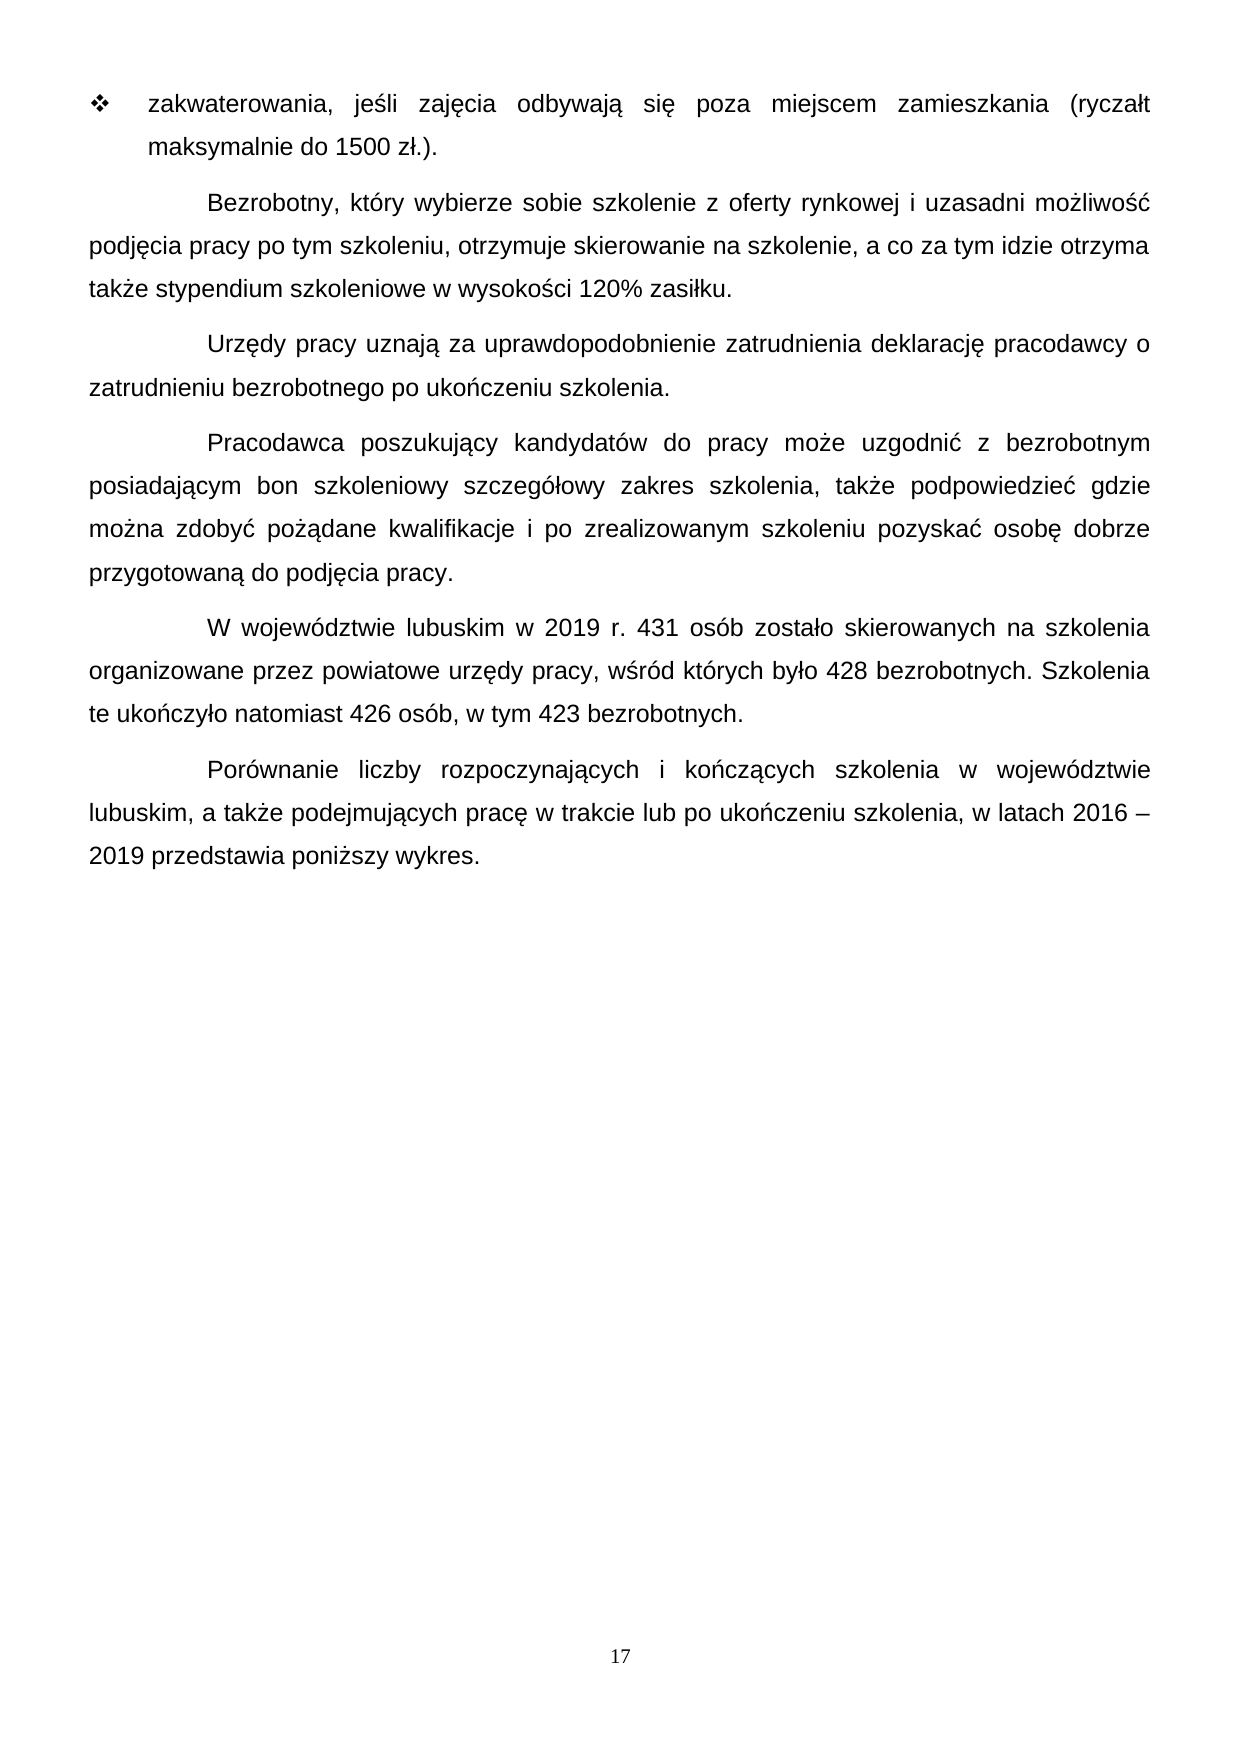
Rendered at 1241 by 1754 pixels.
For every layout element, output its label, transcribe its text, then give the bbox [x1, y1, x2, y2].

text Bezrobotny, który wybierze sobie szkolenie z oferty rynkowej i uzasadni możliwość podjęcia pracy po tym szkoleniu, otrzymuje skierowanie na szkolenie, a co za tym idzie otrzyma także stypendium szkoleniowe w wysokości 120% zasiłku. [89, 187, 1152, 302]
text Urzędy pracy uznają za uprawdopodobnienie zatrudnienia deklarację pracodawcy o zatrudnieniu bezrobotnego po ukończeniu szkolenia. [89, 329, 1152, 401]
text Porównanie liczby rozpoczynających i kończących szkolenia w województwie lubuskim, a także podejmujących pracę w trakcie lub po ukończeniu szkolenia, w latach 2016 – 2019 przedstawia poniższy wykres. [89, 755, 1152, 870]
list zakwaterowania, jeśli zajęcia odbywają się poza miejscem zamieszkania (ryczałt maksymalnie do 1500 zł.). [89, 89, 1152, 161]
text W województwie lubuskim w 2019 r. 431 osób zostało skierowanych na szkolenia organizowane przez powiatowe urzędy pracy, wśród których było 428 bezrobotnych. Szkolenia te ukończyło natomiast 426 osób, w tym 423 bezrobotnych. [89, 613, 1152, 728]
text Pracodawca poszukujący kandydatów do pracy może uzgodnić z bezrobotnym posiadającym bon szkoleniowy szczegółowy zakres szkolenia, także podpowiedzieć gdzie można zdobyć pożądane kwalifikacje i po zrealizowanym szkoleniu pozyskać osobę dobrze przygotowaną do podjęcia pracy. [89, 428, 1152, 586]
